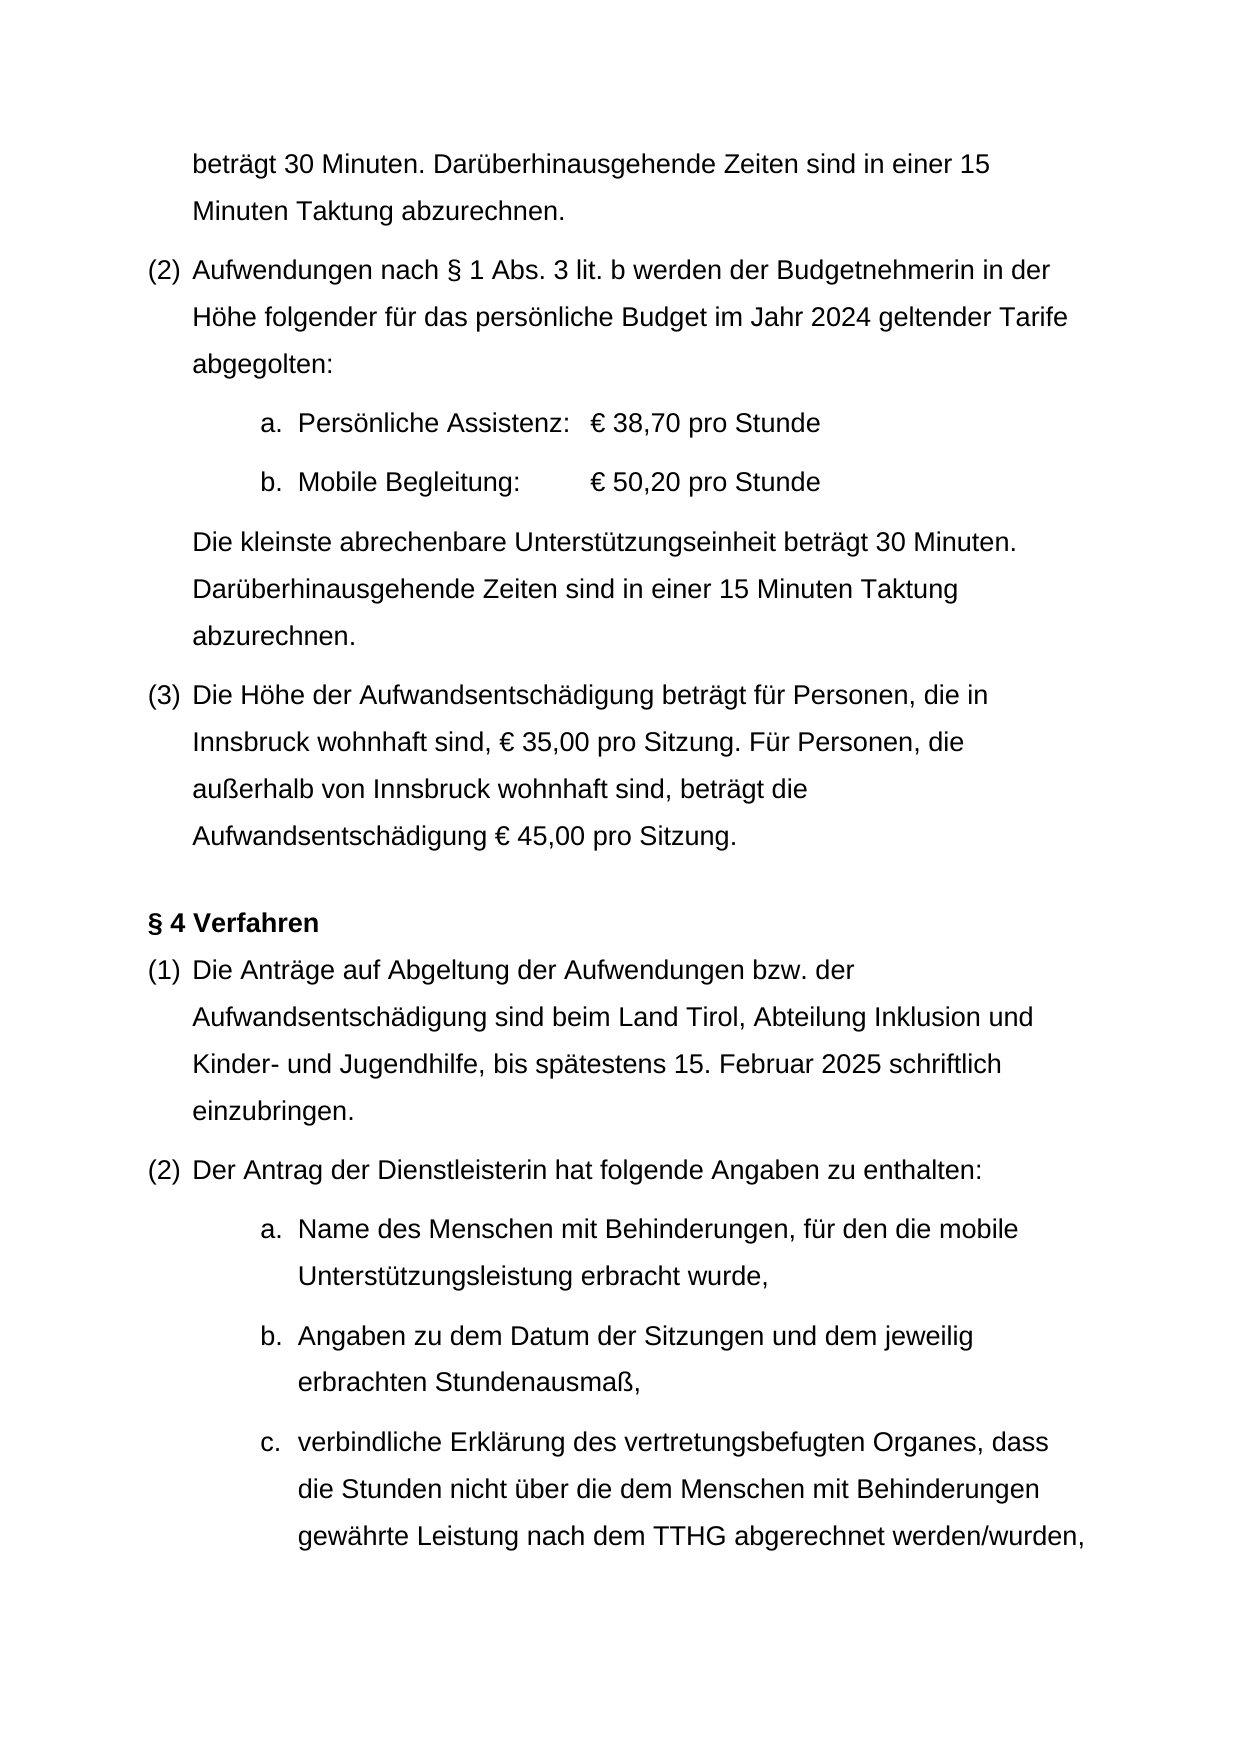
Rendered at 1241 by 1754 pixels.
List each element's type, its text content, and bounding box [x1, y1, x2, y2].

list verbindliche Erklärung des vertretungsbefugten Organes, dass die Stunden nicht über die dem Menschen mit Behinderungen gewährte Leistung nach dem TTHG abgerechnet werden/wurden, [260, 1426, 1093, 1551]
list Die Höhe der Aufwandsentschädigung beträgt für Personen, die in Innsbruck wohnhaft sind, € 35,00 pro Sitzung. Für Personen, die außerhalb von Innsbruck wohnhaft sind, beträgt die Aufwandsentschädigung € 45,00 pro Sitzung. [148, 679, 1093, 851]
list Name des Menschen mit Behinderungen, für den die mobile Unterstützungsleistung erbracht wurde, [260, 1213, 1093, 1291]
text Die kleinste abrechenbare Unterstützungseinheit beträgt 30 Minuten. Darüberhinausgehende Zeiten sind in einer 15 Minuten Taktung abzurechnen. [192, 526, 1093, 651]
list Aufwendungen nach § 1 Abs. 3 lit. b werden der Budgetnehmerin in der Höhe folgender für das persönliche Budget im Jahr 2024 geltender Tarife abgegolten: [148, 254, 1093, 379]
list Mobile Begleitung: € 50,20 pro Stunde [260, 466, 1093, 498]
list Der Antrag der Dienstleisterin hat folgende Angaben zu enthalten: [148, 1154, 1093, 1185]
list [148, 148, 1093, 226]
subtitle § 4 Verfahren [148, 907, 1093, 938]
list Angaben zu dem Datum der Sitzungen und dem jeweilig erbrachten Stundenausmaß, [260, 1319, 1093, 1398]
list Persönliche Assistenz: € 38,70 pro Stunde [260, 407, 1093, 438]
list Die Anträge auf Abgeltung der Aufwendungen bzw. der Aufwandsentschädigung sind beim Land Tirol, Abteilung Inklusion und Kinder- und Jugendhilfe, bis spätestens 15. Februar 2025 schriftlich einzubringen. [148, 954, 1093, 1126]
